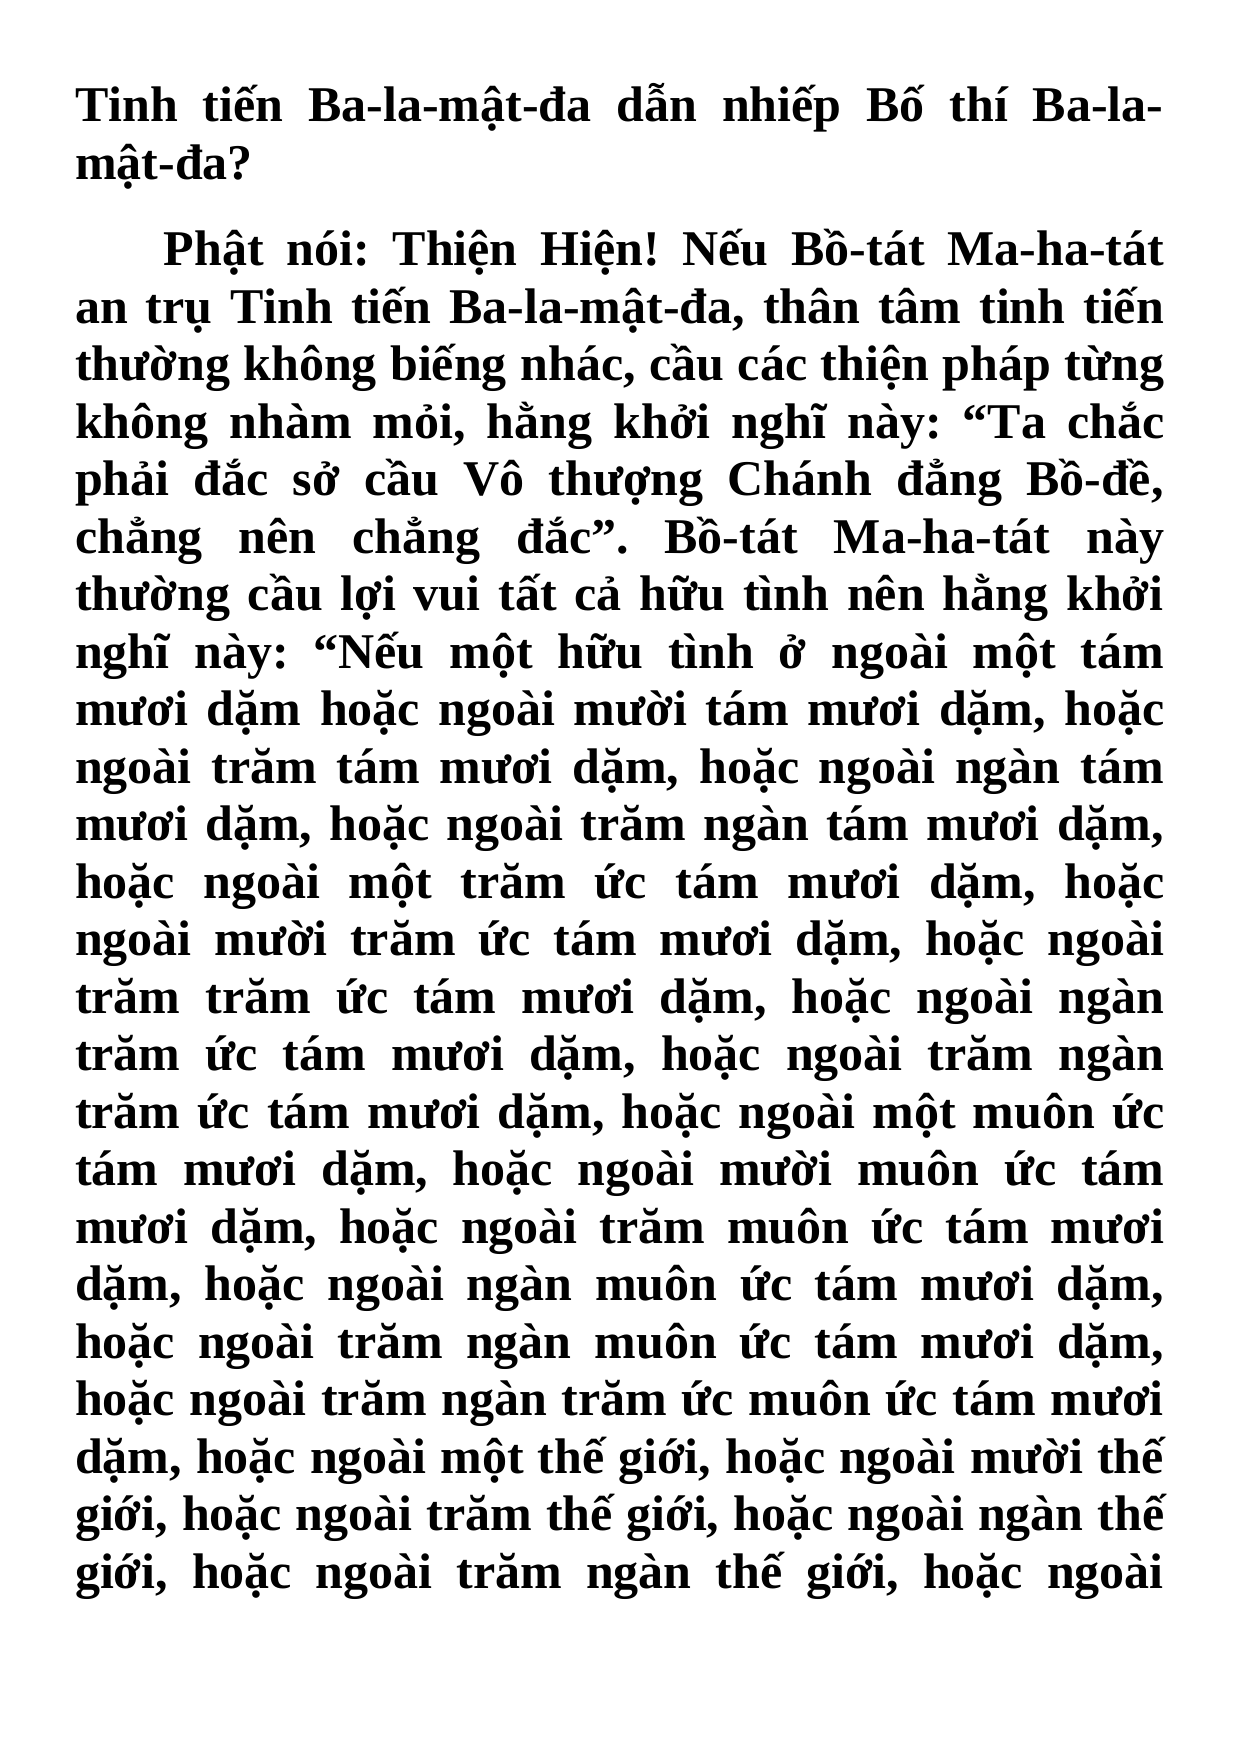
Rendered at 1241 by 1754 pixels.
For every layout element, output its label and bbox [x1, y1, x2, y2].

text [75, 75, 1165, 190]
text [75, 219, 1165, 1599]
